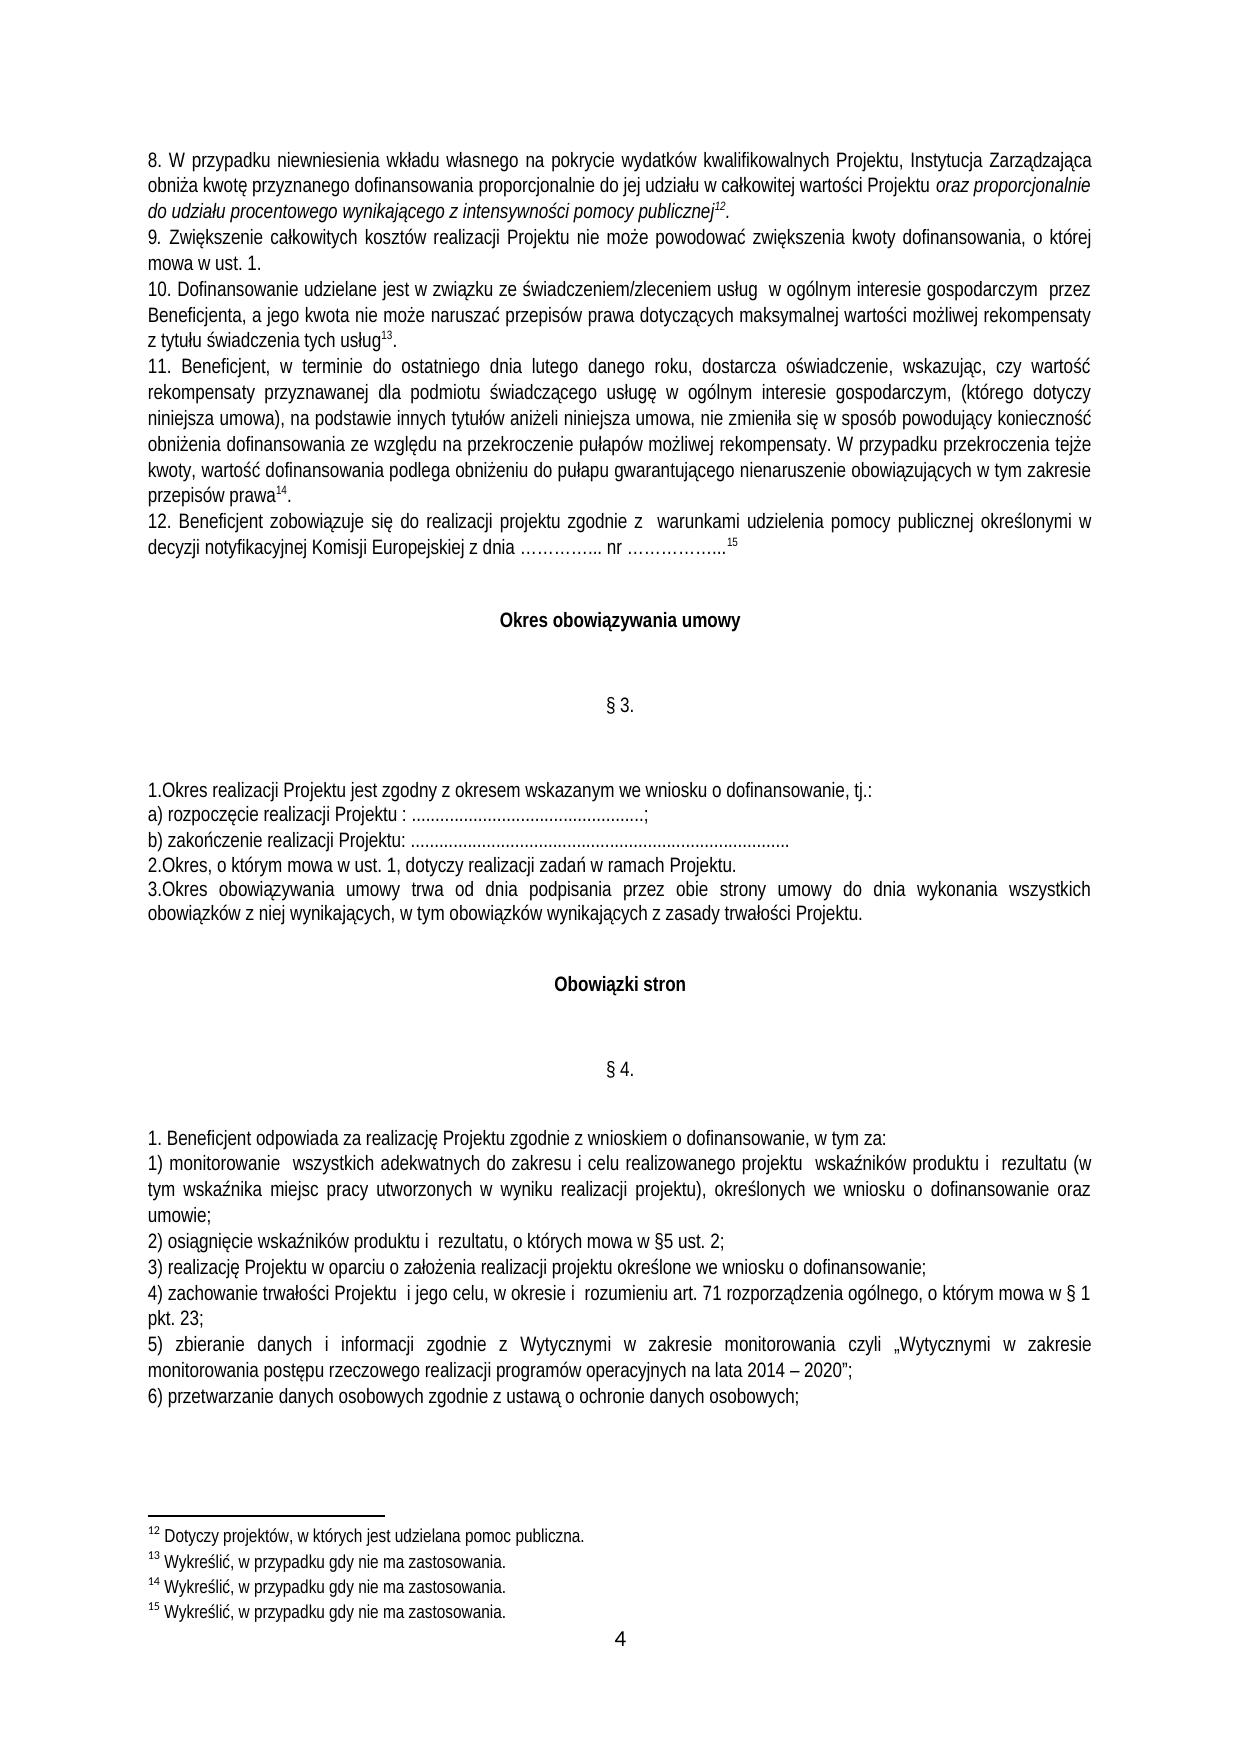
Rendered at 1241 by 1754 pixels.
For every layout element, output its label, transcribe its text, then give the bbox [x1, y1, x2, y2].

list Okres, o którym mowa w ust. 1, dotyczy realizacji zadań w ramach Projektu. [148, 853, 1093, 877]
list Okres realizacji Projektu jest zgodny z okresem wskazanym we wniosku o dofinansowanie, tj.: [148, 778, 1093, 802]
text 1) monitorowanie wszystkich adekwatnych do zakresu i celu realizowanego projektu wskaźników produktu i rezultatu (w tym wskaźnika miejsc pracy utworzonych w wyniku realizacji projektu), określonych we wniosku o dofinansowanie oraz umowie; [148, 1151, 1093, 1227]
text 9. Zwiększenie całkowitych kosztów realizacji Projektu nie może powodować zwiększenia kwoty dofinansowania, o której mowa w ust. 1. [148, 225, 1093, 275]
text a) rozpoczęcie realizacji Projektu : .................................................; [148, 802, 1093, 826]
text 5) zbieranie danych i informacji zgodnie z Wytycznymi w zakresie monitorowania czyli „Wytycznymi w zakresie monitorowania postępu rzeczowego realizacji programów operacyjnych na lata 2014 – 2020”; [148, 1332, 1093, 1382]
list Okres obowiązywania umowy trwa od dnia podpisania przez obie strony umowy do dnia wykonania wszystkich obowiązków z niej wynikających, w tym obowiązków wynikających z zasady trwałości Projektu. [148, 877, 1093, 925]
text 6) przetwarzanie danych osobowych zgodnie z ustawą o ochronie danych osobowych; [148, 1384, 1093, 1408]
text 2) osiągnięcie wskaźników produktu i rezultatu, o których mowa w §5 ust. 2; [148, 1229, 1093, 1253]
text 10. Dofinansowanie udzielane jest w związku ze świadczeniem/zleceniem usług w ogólnym interesie gospodarczym przez Beneficjenta, a jego kwota nie może naruszać przepisów prawa dotyczących maksymalnej wartości możliwej rekompensaty z tytułu świadczenia tych usług. [148, 277, 1093, 352]
text § 3. [148, 693, 1093, 717]
text Obowiązki stron [148, 972, 1093, 996]
text § 4. [148, 1057, 1093, 1081]
text 4) zachowanie trwałości Projektu i jego celu, w okresie i rozumieniu art. 71 rozporządzenia ogólnego, o którym mowa w § 1 pkt. 23; [148, 1281, 1093, 1330]
text 3) realizację Projektu w oparciu o założenia realizacji projektu określone we wniosku o dofinansowanie; [148, 1255, 1093, 1279]
text 8. W przypadku niewniesienia wkładu własnego na pokrycie wydatków kwalifikowalnych Projektu, Instytucja Zarządzająca obniża kwotę przyznanego dofinansowania proporcjonalnie do jej udziału w całkowitej wartości Projektu oraz proporcjonalnie do udziału procentowego wynikającego z intensywności pomocy publicznej. [148, 148, 1093, 223]
text b) zakończenie realizacji Projektu: ................................................................................ [148, 828, 1093, 852]
text 11. Beneficjent, w terminie do ostatniego dnia lutego danego roku, dostarcza oświadczenie, wskazując, czy wartość rekompensaty przyznawanej dla podmiotu świadczącego usługę w ogólnym interesie gospodarczym, (którego dotyczy niniejsza umowa), na podstawie innych tytułów aniżeli niniejsza umowa, nie zmieniła się w sposób powodujący konieczność obniżenia dofinansowania ze względu na przekroczenie pułapów możliwej rekompensaty. W przypadku przekroczenia tejże kwoty, wartość dofinansowania podlega obniżeniu do pułapu gwarantującego nienaruszenie obowiązujących w tym zakresie przepisów prawa. [148, 354, 1093, 507]
text Okres obowiązywania umowy [148, 608, 1093, 632]
text 12. Beneficjent zobowiązuje się do realizacji projektu zgodnie z warunkami udzielenia pomocy publicznej określonymi w decyzji notyfikacyjnej Komisji Europejskiej z dnia …………... nr ……………... [148, 509, 1093, 559]
text 1. Beneficjent odpowiada za realizację Projektu zgodnie z wnioskiem o dofinansowanie, w tym za: [148, 1126, 1093, 1149]
